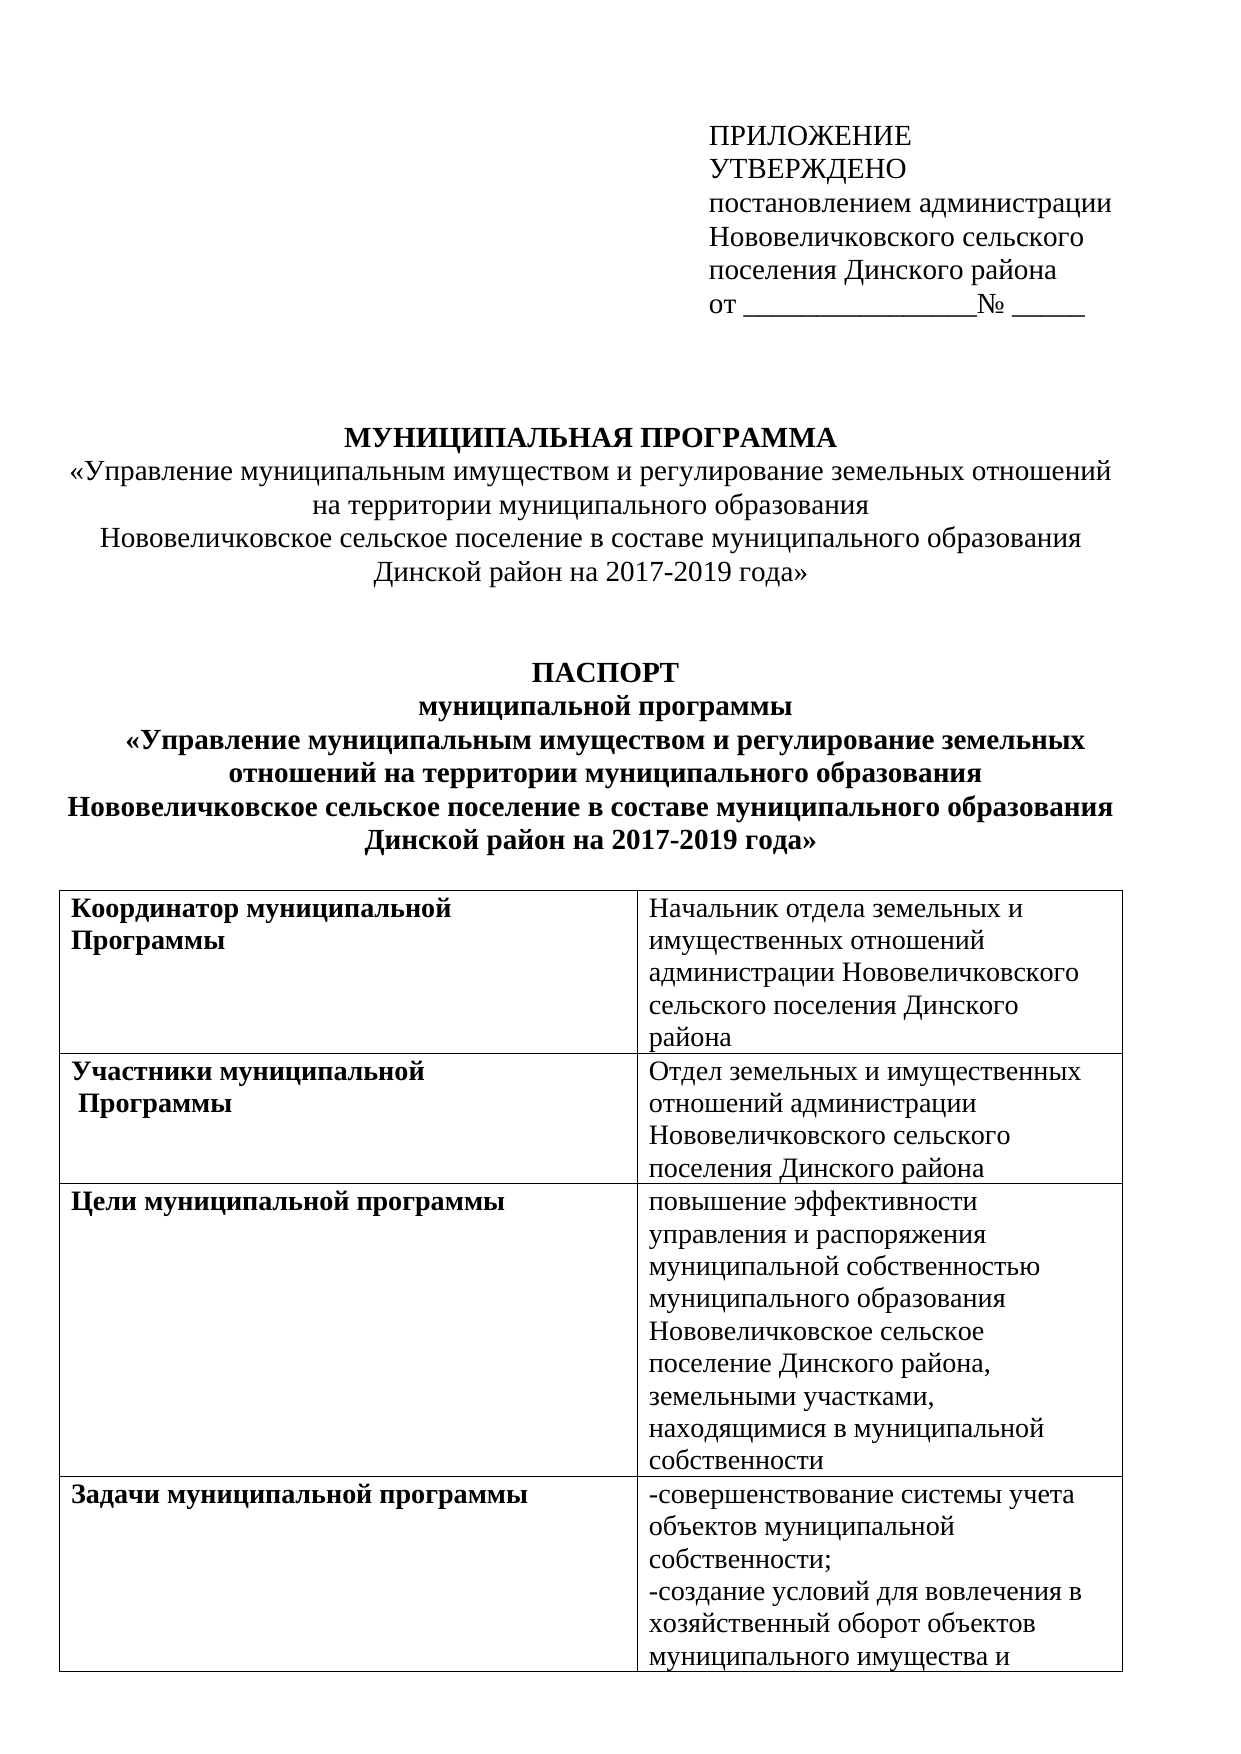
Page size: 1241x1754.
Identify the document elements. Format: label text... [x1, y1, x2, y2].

table_header Начальник отдела земельных и имущественных отношений администрации Нововеличковского сельского поселения Динского района [638, 891, 1122, 1053]
table_cell Задачи муниципальной программы [60, 1477, 637, 1671]
text Нововеличковское сельское поселение в составе муниципального образования Динской район на 2017-2019 года» [59, 521, 1122, 588]
text постановлением администрации [59, 185, 1122, 219]
text ПАСПОРТ [59, 655, 1152, 688]
table_cell Цели муниципальной программы [60, 1184, 637, 1476]
text поселения Динского района [59, 252, 1122, 286]
text муниципальной программы [59, 688, 1152, 722]
table_header Координатор муниципальной Программы [60, 891, 637, 1053]
text «Управление муниципальным имуществом и регулирование земельных отношений на территории муниципального образования [59, 453, 1122, 521]
table_cell Участники муниципальной Программы [60, 1054, 637, 1183]
table_cell Отдел земельных и имущественных отношений администрации Нововеличковского сельского поселения Динского района [638, 1054, 1122, 1183]
text ПРИЛОЖЕНИЕ [59, 118, 1122, 152]
text МУНИЦИПАЛЬНАЯ ПРОГРАММА [59, 420, 1122, 453]
text Нововеличковское сельское поселение в составе муниципального образования Динской район на 2017-2019 года» [59, 789, 1122, 856]
table_cell повышение эффективности управления и распоряжения муниципальной собственностью муниципального образования Нововеличковское сельское поселение Динского района, земельными участками, находящимися в муниципальной собственности [638, 1184, 1122, 1476]
text от ________________№ _____ [59, 286, 1122, 319]
text Нововеличковского сельского [59, 219, 1122, 252]
text «Управление муниципальным имуществом и регулирование земельных отношений на территории муниципального образования [59, 722, 1152, 789]
text УТВЕРЖДЕНО [59, 152, 1122, 185]
